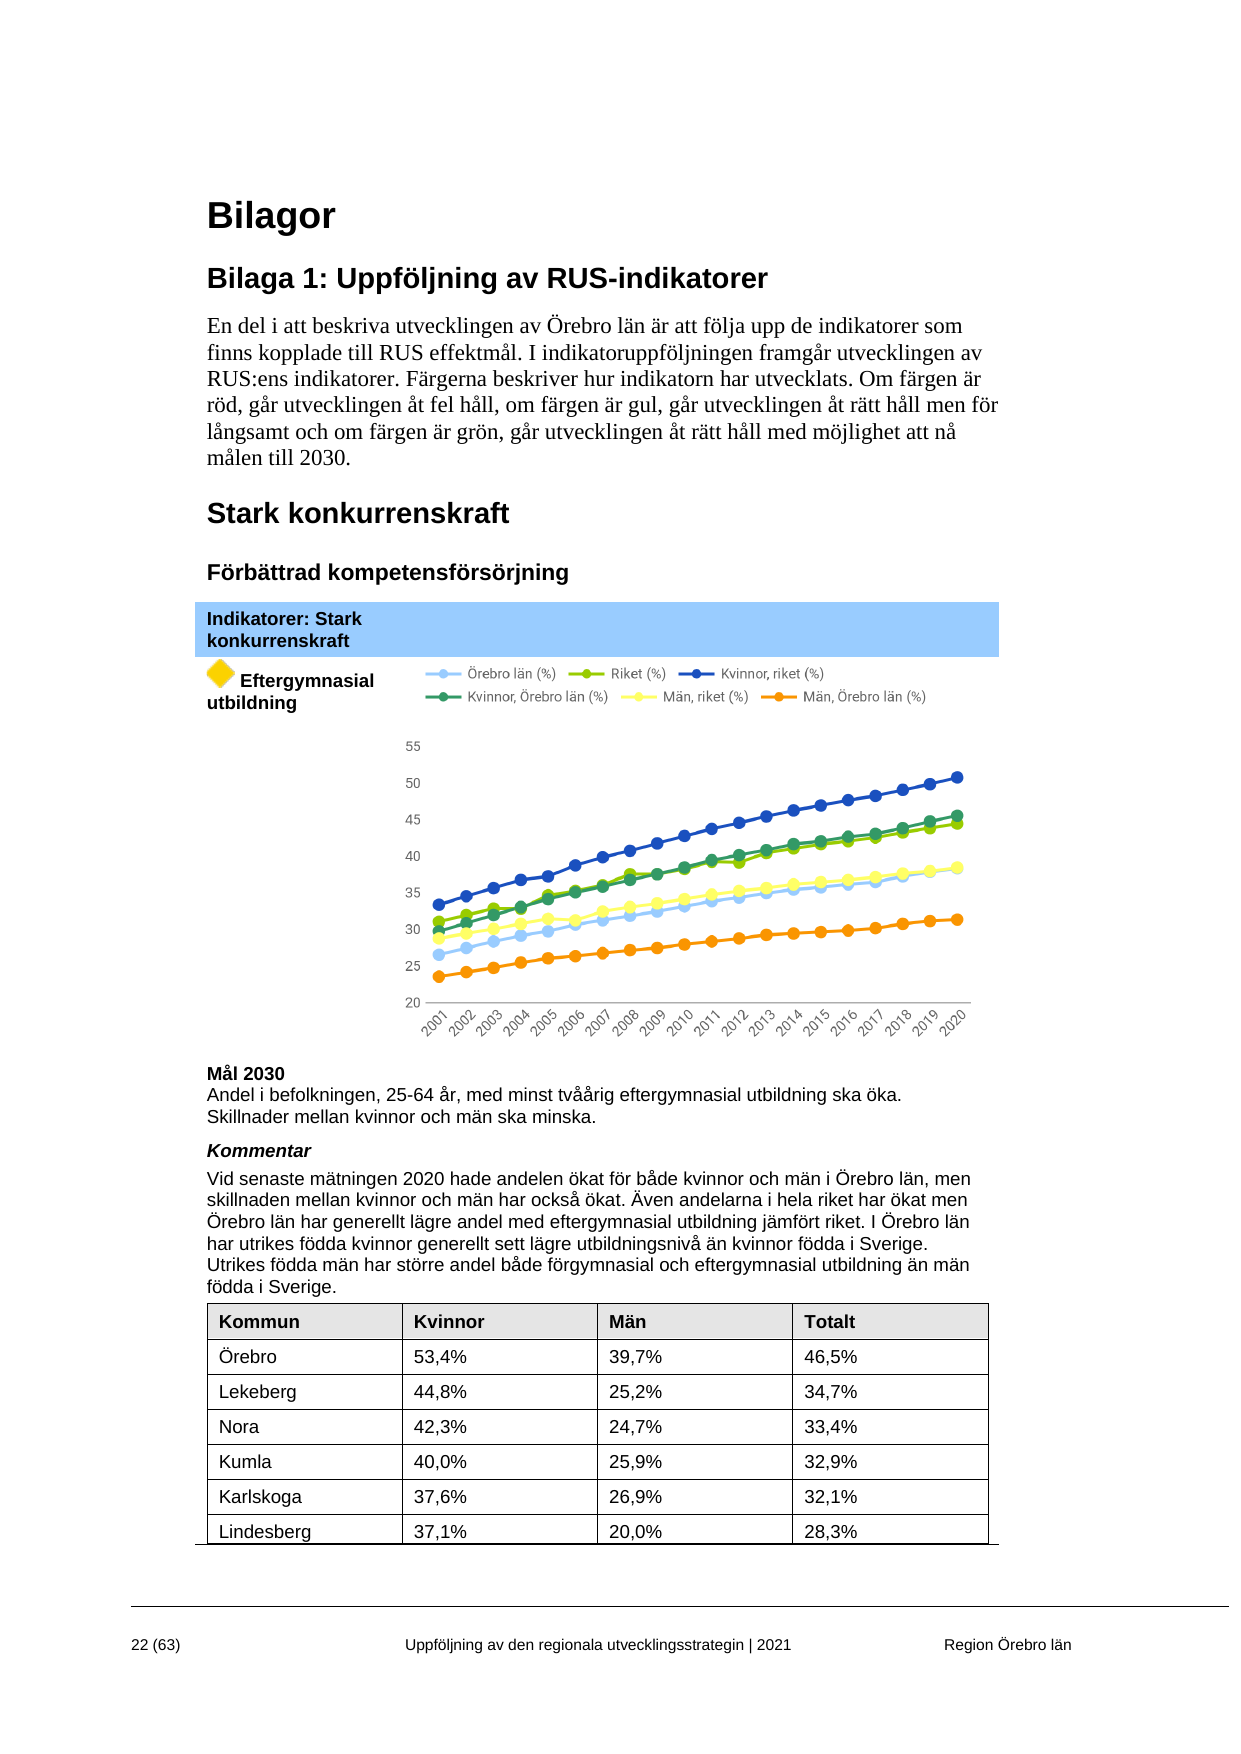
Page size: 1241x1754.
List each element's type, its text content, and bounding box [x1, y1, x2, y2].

table_header Indikatorer: Stark konkurrenskraft [195, 602, 389, 657]
picture [397, 659, 991, 1051]
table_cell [195, 1134, 999, 1544]
table_cell [389, 658, 999, 1056]
list Bilagor [207, 193, 1010, 236]
subtitle Förbättrad kompetensförsörjning [207, 559, 1010, 586]
table_cell Mål 2030 Andel i befolkningen, 25-64 år, med minst tvåårig eftergymnasial utbildning ska öka. Skillnader mellan kvinnor och män ska minska. [195, 1056, 999, 1134]
table_header [389, 602, 999, 657]
text En del i att beskriva utvecklingen av Örebro län är att följa upp de indikatorer som finns kopplade till RUS effektmål. I indikatoruppföljningen framgår utvecklingen av RUS:ens indikatorer. Färgerna beskriver hur indikatorn har utvecklats. Om färgen är röd, går utvecklingen åt fel håll, om färgen är gul, går utvecklingen åt rätt håll men för långsamt och om färgen är grön, går utvecklingen åt rätt håll med möjlighet att nå målen till 2030. [207, 312, 1010, 471]
subtitle Stark konkurrenskraft [207, 496, 1010, 529]
picture [206, 659, 235, 688]
subtitle Bilaga 1: Uppföljning av RUS-indikatorer [207, 261, 1010, 295]
table_cell Eftergymnasial utbildning [195, 658, 389, 1056]
